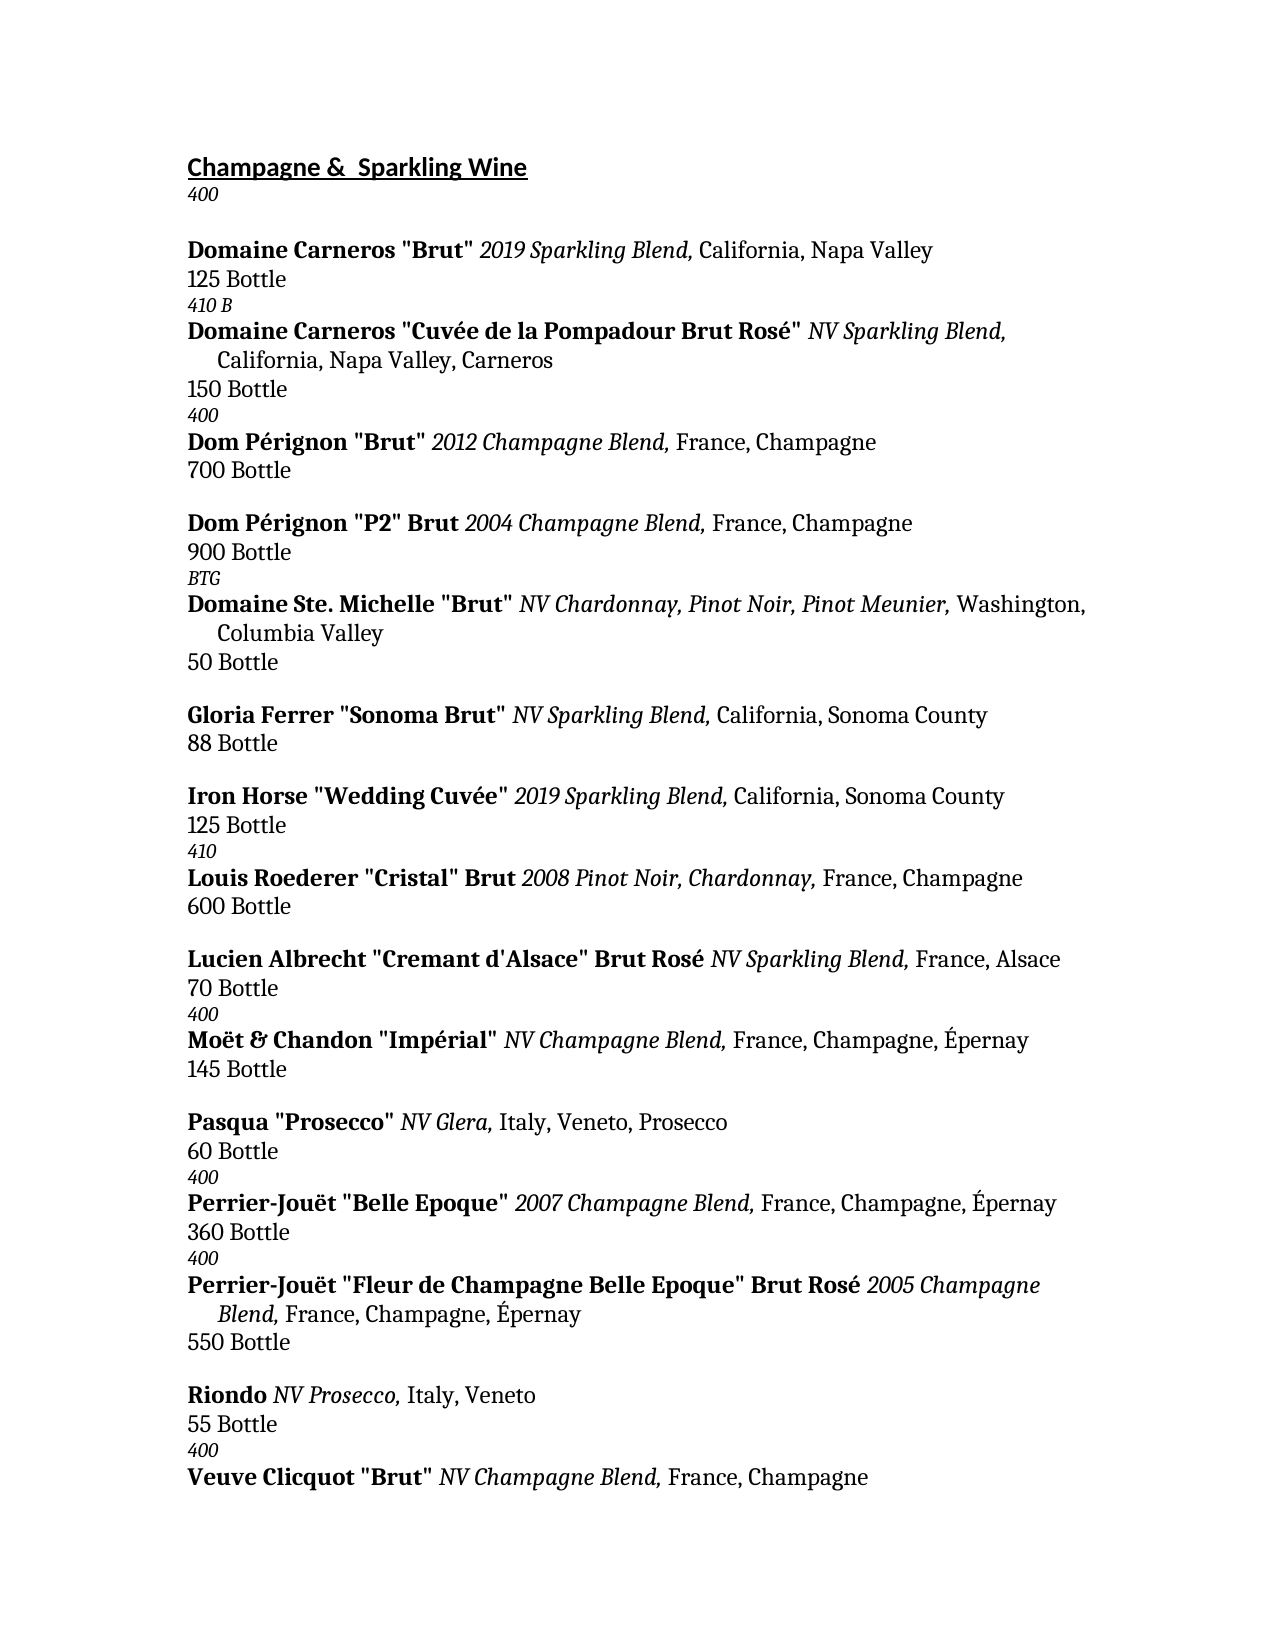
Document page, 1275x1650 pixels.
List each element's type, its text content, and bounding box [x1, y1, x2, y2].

text Champagne & Sparkling Wine [187, 150, 1087, 183]
